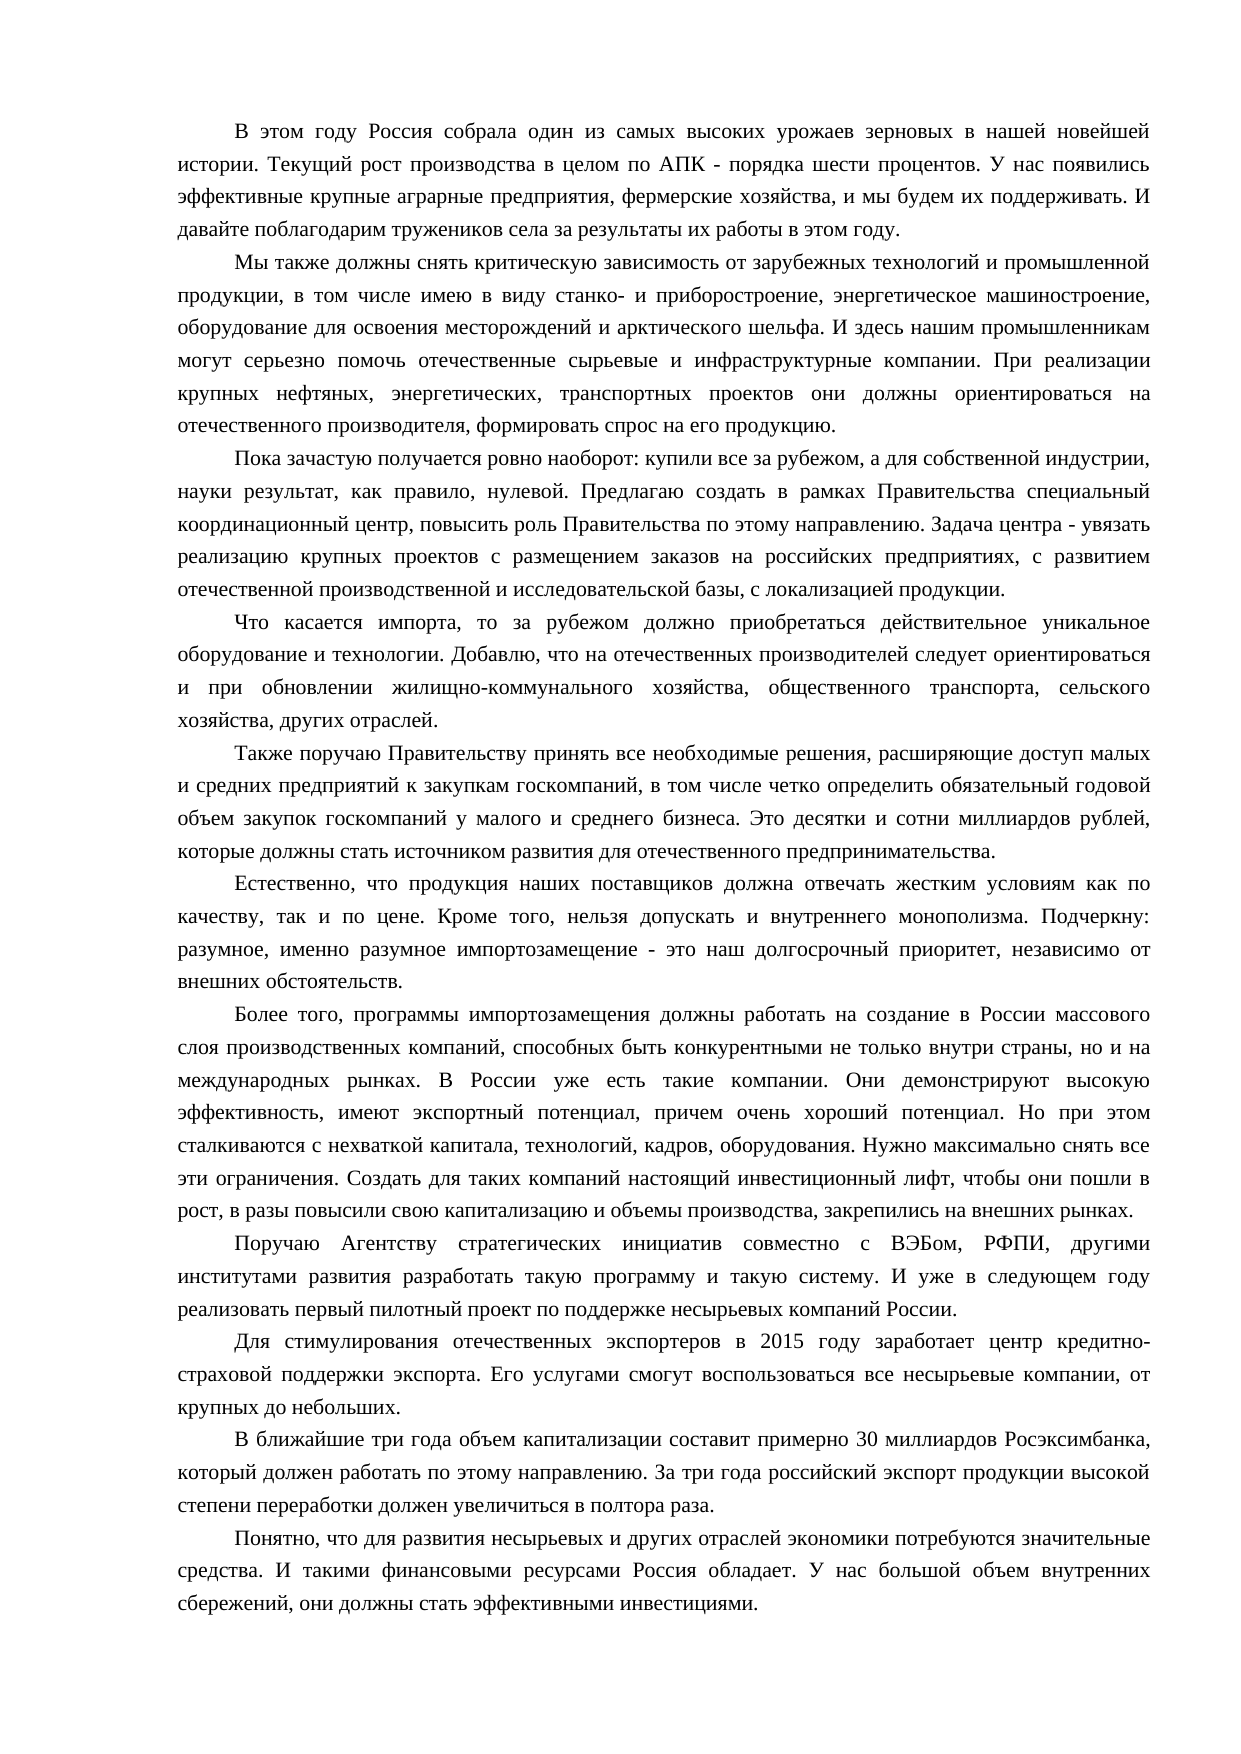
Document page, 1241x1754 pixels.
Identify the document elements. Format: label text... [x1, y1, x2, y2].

text Что касается импорта, то за рубежом должно приобретаться действительное уникальное оборудование и технологии. Добавлю, что на отечественных производителей следует ориентироваться и при обновлении жилищно-коммунального хозяйства, общественного транспорта, сельского хозяйства, других отраслей. [177, 609, 1152, 732]
text Естественно, что продукция наших поставщиков должна отвечать жестким условиям как по качеству, так и по цене. Кроме того, нельзя допускать и внутреннего монополизма. Подчеркну: разумное, именно разумное импортозамещение - это наш долгосрочный приоритет, независимо от внешних обстоятельств. [177, 870, 1152, 994]
text Мы также должны снять критическую зависимость от зарубежных технологий и промышленной продукции, в том числе имею в виду станко- и приборостроение, энергетическое машиностроение, оборудование для освоения месторождений и арктического шельфа. И здесь нашим промышленникам могут серьезно помочь отечественные сырьевые и инфраструктурные компании. При реализации крупных нефтяных, энергетических, транспортных проектов они должны ориентироваться на отечественного производителя, формировать спрос на его продукцию. [177, 249, 1152, 438]
text Более того, программы импортозамещения должны работать на создание в России массового слоя производственных компаний, способных быть конкурентными не только внутри страны, но и на международных рынках. В России уже есть такие компании. Они демонстрируют высокую эффективность, имеют экспортный потенциал, причем очень хороший потенциал. Но при этом сталкиваются с нехваткой капитала, технологий, кадров, оборудования. Нужно максимально снять все эти ограничения. Создать для таких компаний настоящий инвестиционный лифт, чтобы они пошли в рост, в разы повысили свою капитализацию и объемы производства, закрепились на внешних рынках. [177, 1001, 1152, 1223]
text Также поручаю Правительству принять все необходимые решения, расширяющие доступ малых и средних предприятий к закупкам госкомпаний, в том числе четко определить обязательный годовой объем закупок госкомпаний у малого и среднего бизнеса. Это десятки и сотни миллиардов рублей, которые должны стать источником развития для отечественного предпринимательства. [177, 739, 1152, 863]
text В ближайшие три года объем капитализации составит примерно 30 миллиардов Росэксимбанка, который должен работать по этому направлению. За три года российский экспорт продукции высокой степени переработки должен увеличиться в полтора раза. [177, 1426, 1152, 1517]
text В этом году Россия собрала один из самых высоких урожаев зерновых в нашей новейшей истории. Текущий рост производства в целом по АПК - порядка шести процентов. У нас появились эффективные крупные аграрные предприятия, фермерские хозяйства, и мы будем их поддерживать. И давайте поблагодарим тружеников села за результаты их работы в этом году. [177, 118, 1152, 241]
text Поручаю Агентству стратегических инициатив совместно с ВЭБом, РФПИ, другими институтами развития разработать такую программу и такую систему. И уже в следующем году реализовать первый пилотный проект по поддержке несырьевых компаний России. [177, 1230, 1152, 1321]
text Пока зачастую получается ровно наоборот: купили все за рубежом, а для собственной индустрии, науки результат, как правило, нулевой. Предлагаю создать в рамках Правительства специальный координационный центр, повысить роль Правительства по этому направлению. Задача центра - увязать реализацию крупных проектов с размещением заказов на российских предприятиях, с развитием отечественной производственной и исследовательской базы, с локализацией продукции. [177, 445, 1152, 601]
text Понятно, что для развития несырьевых и других отраслей экономики потребуются значительные средства. И такими финансовыми ресурсами Россия обладает. У нас большой объем внутренних сбережений, они должны стать эффективными инвестициями. [177, 1524, 1152, 1615]
text Для стимулирования отечественных экспортеров в 2015 году заработает центр кредитно-страховой поддержки экспорта. Его услугами смогут воспользоваться все несырьевые компании, от крупных до небольших. [177, 1328, 1152, 1419]
